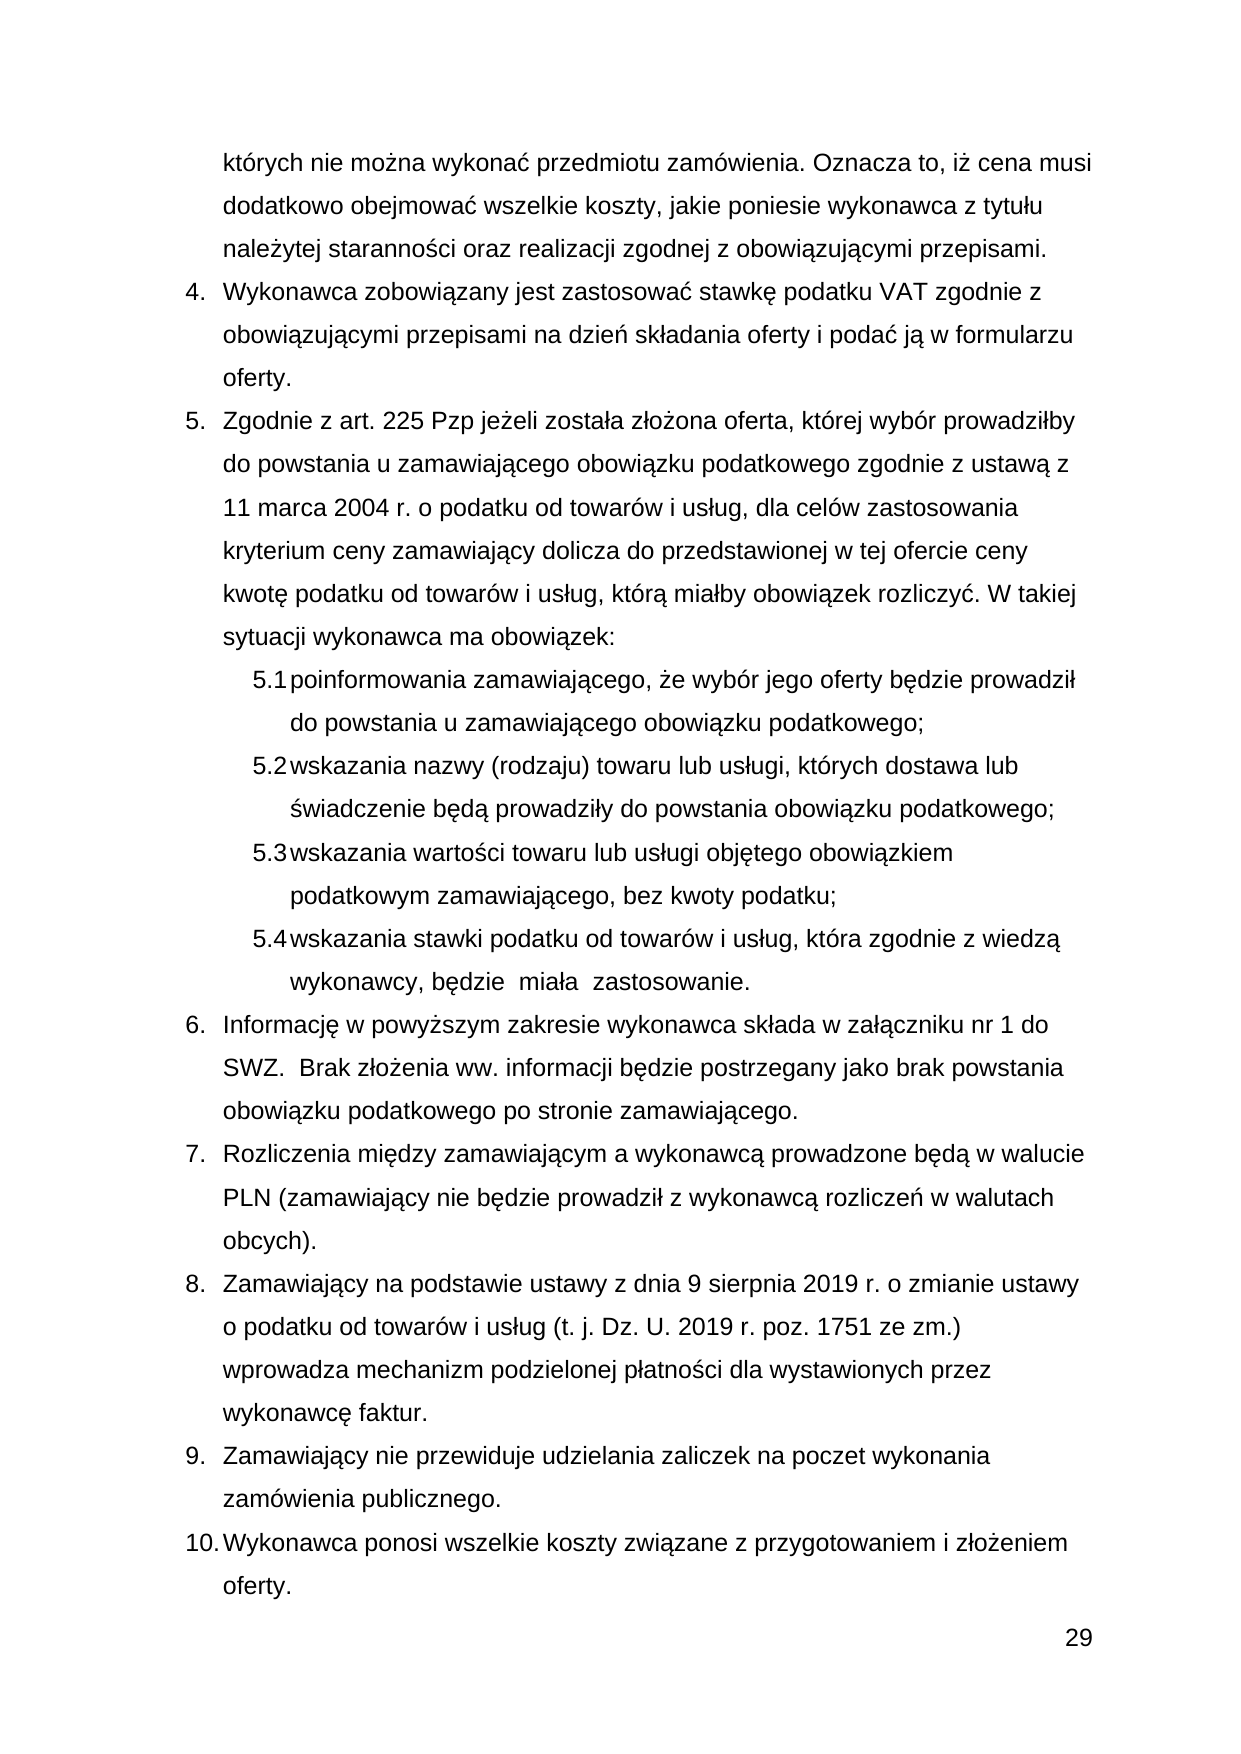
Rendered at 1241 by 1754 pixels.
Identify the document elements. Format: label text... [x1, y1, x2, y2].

list wskazania wartości towaru lub usługi objętego obowiązkiem podatkowym zamawiającego, bez kwoty podatku; [252, 838, 1093, 909]
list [185, 148, 1093, 263]
list wskazania nazwy (rodzaju) towaru lub usługi, których dostawa lub świadczenie będą prowadziły do powstania obowiązku podatkowego; [252, 751, 1093, 823]
list Zamawiający na podstawie ustawy z dnia 9 sierpnia 2019 r. o zmianie ustawy o podatku od towarów i usług (t. j. Dz. U. 2019 r. poz. 1751 ze zm.) wprowadza mechanizm podzielonej płatności dla wystawionych przez wykonawcę faktur. [185, 1269, 1093, 1427]
list wskazania stawki podatku od towarów i usług, która zgodnie z wiedzą wykonawcy, będzie miała zastosowanie. [252, 924, 1093, 996]
list Informację w powyższym zakresie wykonawca składa w załączniku nr 1 do SWZ. Brak złożenia ww. informacji będzie postrzegany jako brak powstania obowiązku podatkowego po stronie zamawiającego. [185, 1010, 1093, 1125]
list Wykonawca zobowiązany jest zastosować stawkę podatku VAT zgodnie z obowiązującymi przepisami na dzień składania oferty i podać ją w formularzu oferty. [185, 277, 1093, 392]
list Rozliczenia między zamawiającym a wykonawcą prowadzone będą w walucie PLN (zamawiający nie będzie prowadził z wykonawcą rozliczeń w walutach obcych). [185, 1139, 1093, 1254]
list Wykonawca ponosi wszelkie koszty związane z przygotowaniem i złożeniem oferty. [185, 1528, 1093, 1599]
list Zamawiający nie przewiduje udzielania zaliczek na poczet wykonania zamówienia publicznego. [185, 1441, 1093, 1513]
list poinformowania zamawiającego, że wybór jego oferty będzie prowadził do powstania u zamawiającego obowiązku podatkowego; [252, 665, 1093, 737]
list Zgodnie z art. 225 Pzp jeżeli została złożona oferta, której wybór prowadziłby do powstania u zamawiającego obowiązku podatkowego zgodnie z ustawą z 11 marca 2004 r. o podatku od towarów i usług, dla celów zastosowania kryterium ceny zamawiający dolicza do przedstawionej w tej ofercie ceny kwotę podatku od towarów i usług, którą miałby obowiązek rozliczyć. W takiej sytuacji wykonawca ma obowiązek: [185, 406, 1093, 651]
